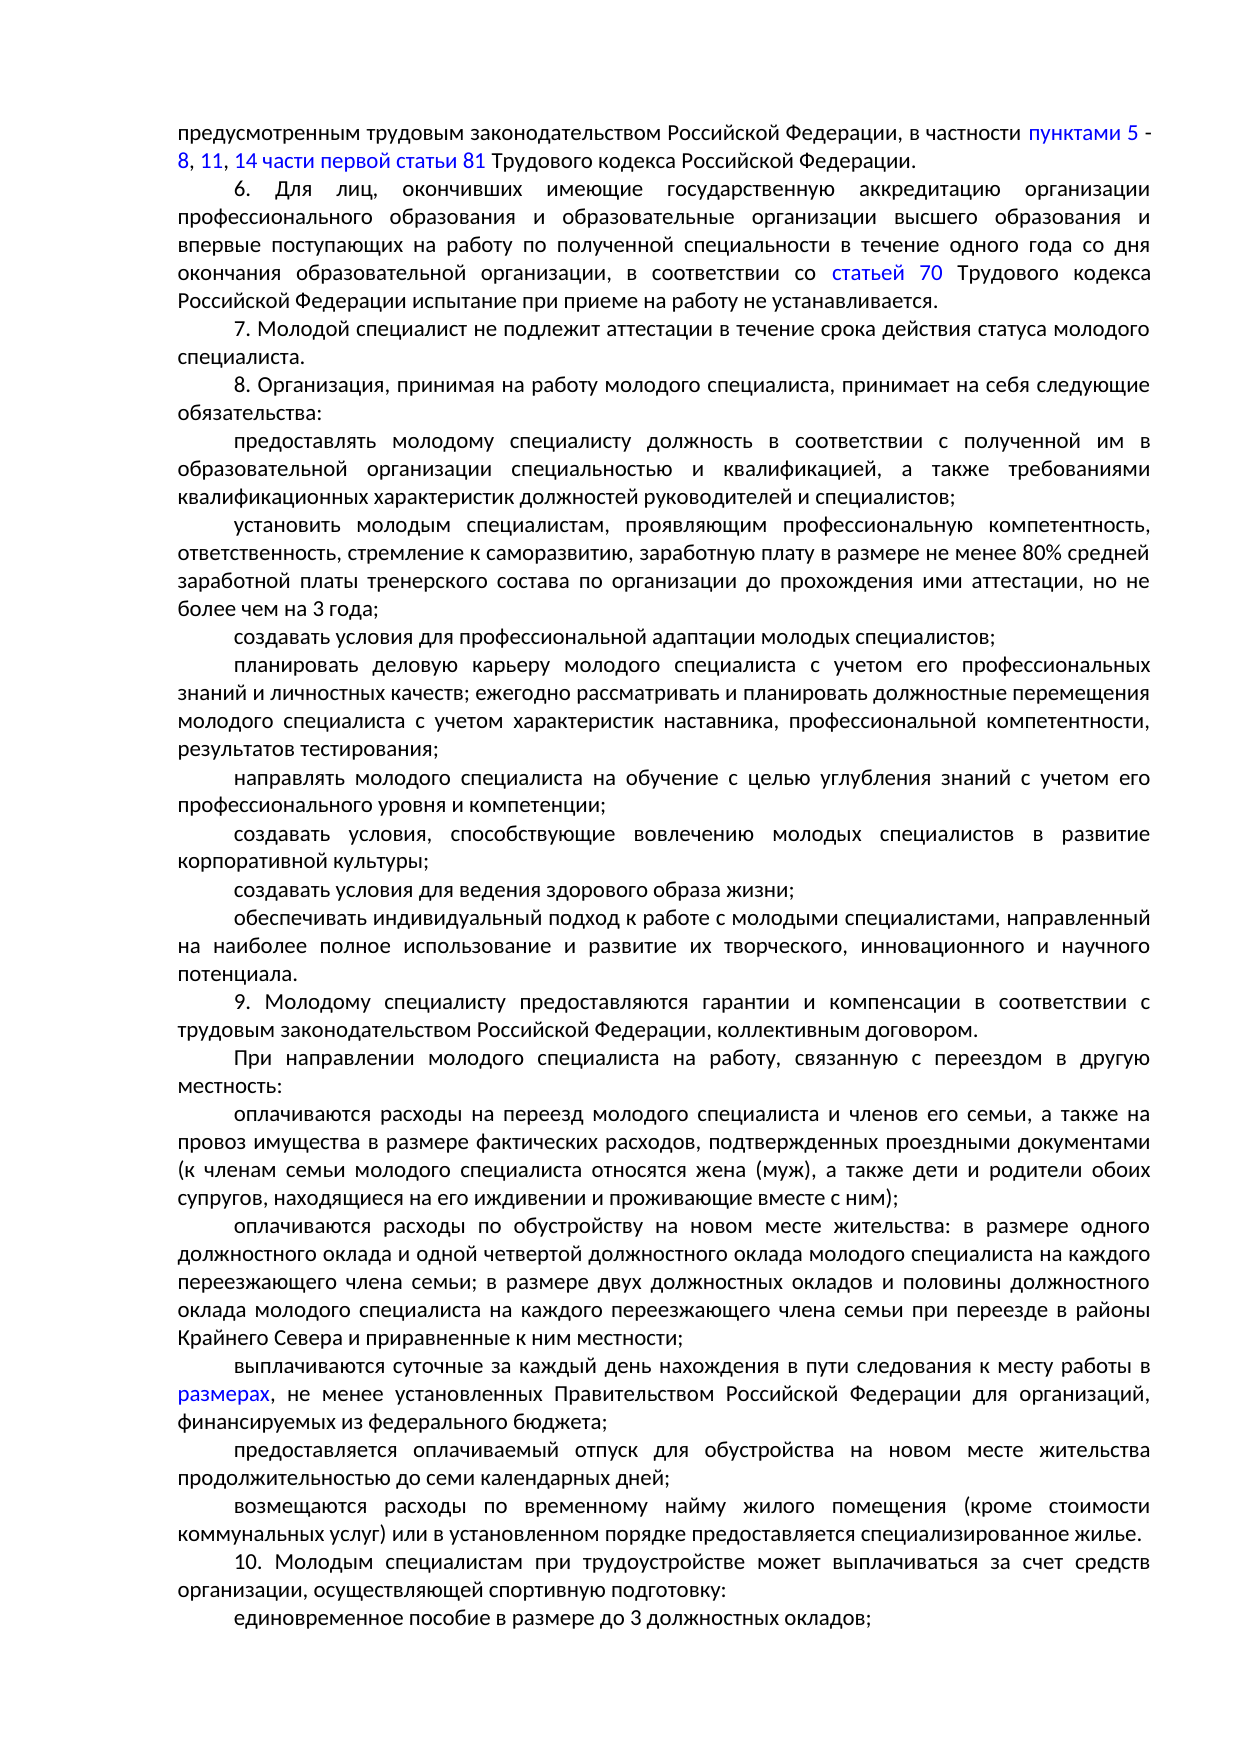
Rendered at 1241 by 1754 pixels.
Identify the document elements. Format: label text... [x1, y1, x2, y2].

text оплачиваются расходы по обустройству на новом месте жительства: в размере одного должностного оклада и одной четвертой должностного оклада молодого специалиста на каждого переезжающего члена семьи; в размере двух должностных окладов и половины должностного оклада молодого специалиста на каждого переезжающего члена семьи при переезде в районы Крайнего Севера и приравненные к ним местности; [177, 1211, 1152, 1351]
text 10. Молодым специалистам при трудоустройстве может выплачиваться за счет средств организации, осуществляющей спортивную подготовку: [177, 1547, 1152, 1603]
text возмещаются расходы по временному найму жилого помещения (кроме стоимости коммунальных услуг) или в установленном порядке предоставляется специализированное жилье. [177, 1491, 1152, 1547]
text единовременное пособие в размере до 3 должностных окладов; [177, 1603, 1152, 1631]
text обеспечивать индивидуальный подход к работе с молодыми специалистами, направленный на наиболее полное использование и развитие их творческого, инновационного и научного потенциала. [177, 903, 1152, 987]
text создавать условия, способствующие вовлечению молодых специалистов в развитие корпоративной культуры; [177, 819, 1152, 875]
text При направлении молодого специалиста на работу, связанную с переездом в другую местность: [177, 1043, 1152, 1099]
text 8. Организация, принимая на работу молодого специалиста, принимает на себя следующие обязательства: [177, 370, 1152, 426]
text 6. Для лиц, окончивших имеющие государственную аккредитацию организации профессионального образования и образовательные организации высшего образования и впервые поступающих на работу по полученной специальности в течение одного года со дня окончания образовательной организации, в соответствии со статьей 70 Трудового кодекса Российской Федерации испытание при приеме на работу не устанавливается. [177, 174, 1152, 314]
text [177, 118, 1152, 174]
text планировать деловую карьеру молодого специалиста с учетом его профессиональных знаний и личностных качеств; ежегодно рассматривать и планировать должностные перемещения молодого специалиста с учетом характеристик наставника, профессиональной компетентности, результатов тестирования; [177, 651, 1152, 763]
text создавать условия для ведения здорового образа жизни; [177, 875, 1152, 903]
text 7. Молодой специалист не подлежит аттестации в течение срока действия статуса молодого специалиста. [177, 314, 1152, 370]
text предоставляется оплачиваемый отпуск для обустройства на новом месте жительства продолжительностью до семи календарных дней; [177, 1435, 1152, 1491]
text оплачиваются расходы на переезд молодого специалиста и членов его семьи, а также на провоз имущества в размере фактических расходов, подтвержденных проездными документами (к членам семьи молодого специалиста относятся жена (муж), а также дети и родители обоих супругов, находящиеся на его иждивении и проживающие вместе с ним); [177, 1099, 1152, 1211]
text выплачиваются суточные за каждый день нахождения в пути следования к месту работы в размерах, не менее установленных Правительством Российской Федерации для организаций, финансируемых из федерального бюджета; [177, 1351, 1152, 1435]
text 9. Молодому специалисту предоставляются гарантии и компенсации в соответствии с трудовым законодательством Российской Федерации, коллективным договором. [177, 987, 1152, 1043]
text направлять молодого специалиста на обучение с целью углубления знаний с учетом его профессионального уровня и компетенции; [177, 763, 1152, 819]
text создавать условия для профессиональной адаптации молодых специалистов; [177, 622, 1152, 651]
text предоставлять молодому специалисту должность в соответствии с полученной им в образовательной организации специальностью и квалификацией, а также требованиями квалификационных характеристик должностей руководителей и специалистов; [177, 426, 1152, 510]
text установить молодым специалистам, проявляющим профессиональную компетентность, ответственность, стремление к саморазвитию, заработную плату в размере не менее 80% средней заработной платы тренерского состава по организации до прохождения ими аттестации, но не более чем на 3 года; [177, 510, 1152, 622]
